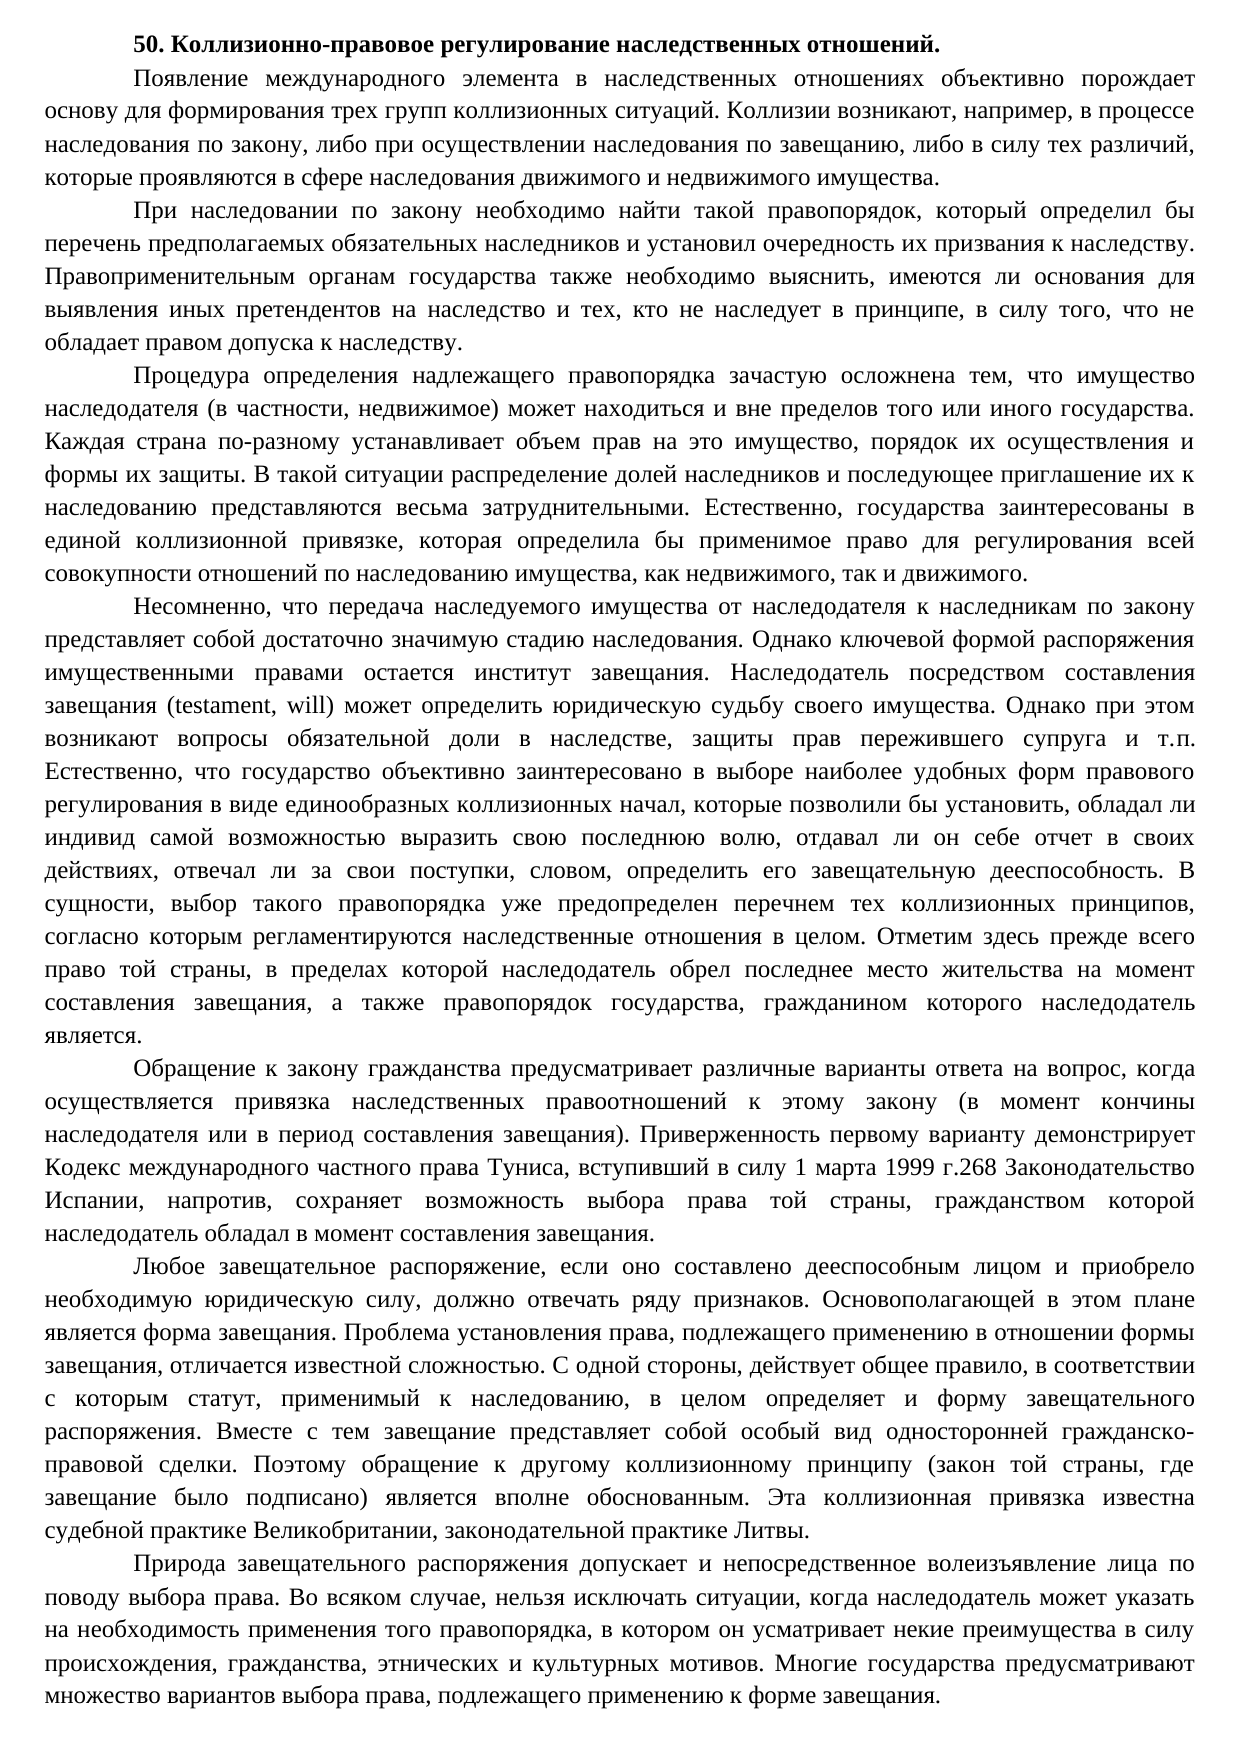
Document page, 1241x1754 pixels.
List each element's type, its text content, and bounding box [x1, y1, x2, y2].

text Природа завещательного распоряжения допускает и непосредственное волеизъявление лица по поводу выбора права. Во всяком случае, нельзя исключать ситуации, когда наследодатель может указать на необходимость применения того правопорядка, в котором он усматривает некие преимущества в силу происхождения, гражданства, этнических и культурных мотивов. Многие государства предусматривают множество вариантов выбора права, подлежащего применению к форме завещания. [44, 1548, 1196, 1709]
text При наследовании по закону необходимо найти такой правопорядок, который определил бы перечень предполагаемых обязательных наследников и установил очередность их призвания к наследству. Правоприменительным органам государства также необходимо выяснить, имеются ли основания для выявления иных претендентов на наследство и тех, кто не наследует в принципе, в силу того, что не обладает правом допуска к наследству. [44, 195, 1196, 356]
text Процедура определения надлежащего правопорядка зачастую осложнена тем, что имущество наследодателя (в частности, недвижимое) может находиться и вне пределов того или иного государства. Каждая страна по-разному устанавливает объем прав на это имущество, порядок их осуществления и формы их защиты. В такой ситуации распределение долей наследников и последующее приглашение их к наследованию представляются весьма затруднительными. Естественно, государства заинтересованы в единой коллизионной привязке, которая определила бы применимое право для регулирования всей совокупности отношений по наследованию имущества, как недвижимого, так и движимого. [44, 360, 1196, 587]
text Любое завещательное распоряжение, если оно составлено дееспособным лицом и приобрело необходимую юридическую силу, должно отвечать ряду признаков. Основополагающей в этом плане является форма завещания. Проблема установления права, подлежащего применению в отношении формы завещания, отличается известной сложностью. С одной стороны, действует общее правило, в соответствии с которым статут, применимый к наследованию, в целом определяет и форму завещательного распоряжения. Вместе с тем завещание представляет собой особый вид односторонней гражданско-правовой сделки. Поэтому обращение к другому коллизионному принципу (закон той страны, где завещание было подписано) является вполне обоснованным. Эта коллизионная привязка известна судебной практике Великобритании, законодательной практике Литвы. [44, 1251, 1196, 1544]
text Несомненно, что передача наследуемого имущества от наследодателя к наследникам по закону представляет собой достаточно значимую стадию наследования. Однако ключевой формой распоряжения имущественными правами остается институт завещания. Наследодатель посредством составления завещания (testament, will) может определить юридическую судьбу своего имущества. Однако при этом возникают вопросы обязательной доли в наследстве, защиты прав пережившего супруга и т.п. Естественно, что государство объективно заинтересовано в выборе наиболее удобных форм правового регулирования в виде единообразных коллизионных начал, которые позволили бы установить, обладал ли индивид самой возможностью выразить свою последнюю волю, отдавал ли он себе отчет в своих действиях, отвечал ли за свои поступки, словом, определить его завещательную дееспособность. В сущности, выбор такого правопорядка уже предопределен перечнем тех коллизионных принципов, согласно которым регламентируются наследственные отношения в целом. Отметим здесь прежде всего право той страны, в пределах которой наследодатель обрел последнее место жительства на момент составления завещания, а также правопорядок государства, гражданином которого наследодатель является. [44, 785, 1196, 1049]
text Обращение к закону гражданства предусматривает различные варианты ответа на вопрос, когда осуществляется привязка наследственных правоотношений к этому закону (в момент кончины наследодателя или в период составления завещания). Приверженность первому варианту демонстрирует Кодекс международного частного права Туниса, вступивший в силу 1 марта 1999 г.268 Законодательство Испании, напротив, сохраняет возможность выбора права той страны, гражданством которой наследодатель обладал в момент составления завещания. [44, 1053, 1196, 1247]
text 50. Коллизионно-правовое регулирование наследственных отношений. [44, 29, 1196, 58]
text Появление международного элемента в наследственных отношениях объективно порождает основу для формирования трех групп коллизионных ситуаций. Коллизии возникают, например, в процессе наследования по закону, либо при осуществлении наследования по завещанию, либо в силу тех различий, которые проявляются в сфере наследования движимого и недвижимого имущества. [44, 63, 1196, 190]
text Несомненно, что передача наследуемого имущества от наследодателя к наследникам по закону представляет собой достаточно значимую стадию наследования. Однако ключевой формой распоряжения имущественными правами остается институт завещания. Наследодатель посредством составления завещания (testament, will) может определить юридическую судьбу своего имущества. Однако при этом возникают вопросы обязательной доли в наследстве, защиты прав пережившего супруга и т.п. Естественно, что государство объективно заинтересовано в выборе наиболее удобных форм правового регулирования в виде единообразных коллизионных начал, которые позволили бы установить, обладал ли индивид самой возможностью выразить свою последнюю волю, отдавал ли он себе отчет в своих действиях, отвечал ли за свои поступки, словом, определить его завещательную дееспособность. В сущности, выбор такого правопорядка уже предопределен перечнем тех коллизионных принципов, согласно которым регламентируются наследственные отношения в целом. Отметим здесь прежде всего право той страны, в пределах которой наследодатель обрел последнее место жительства на момент составления завещания, а также правопорядок государства, гражданином которого наследодатель является. [44, 591, 1196, 756]
